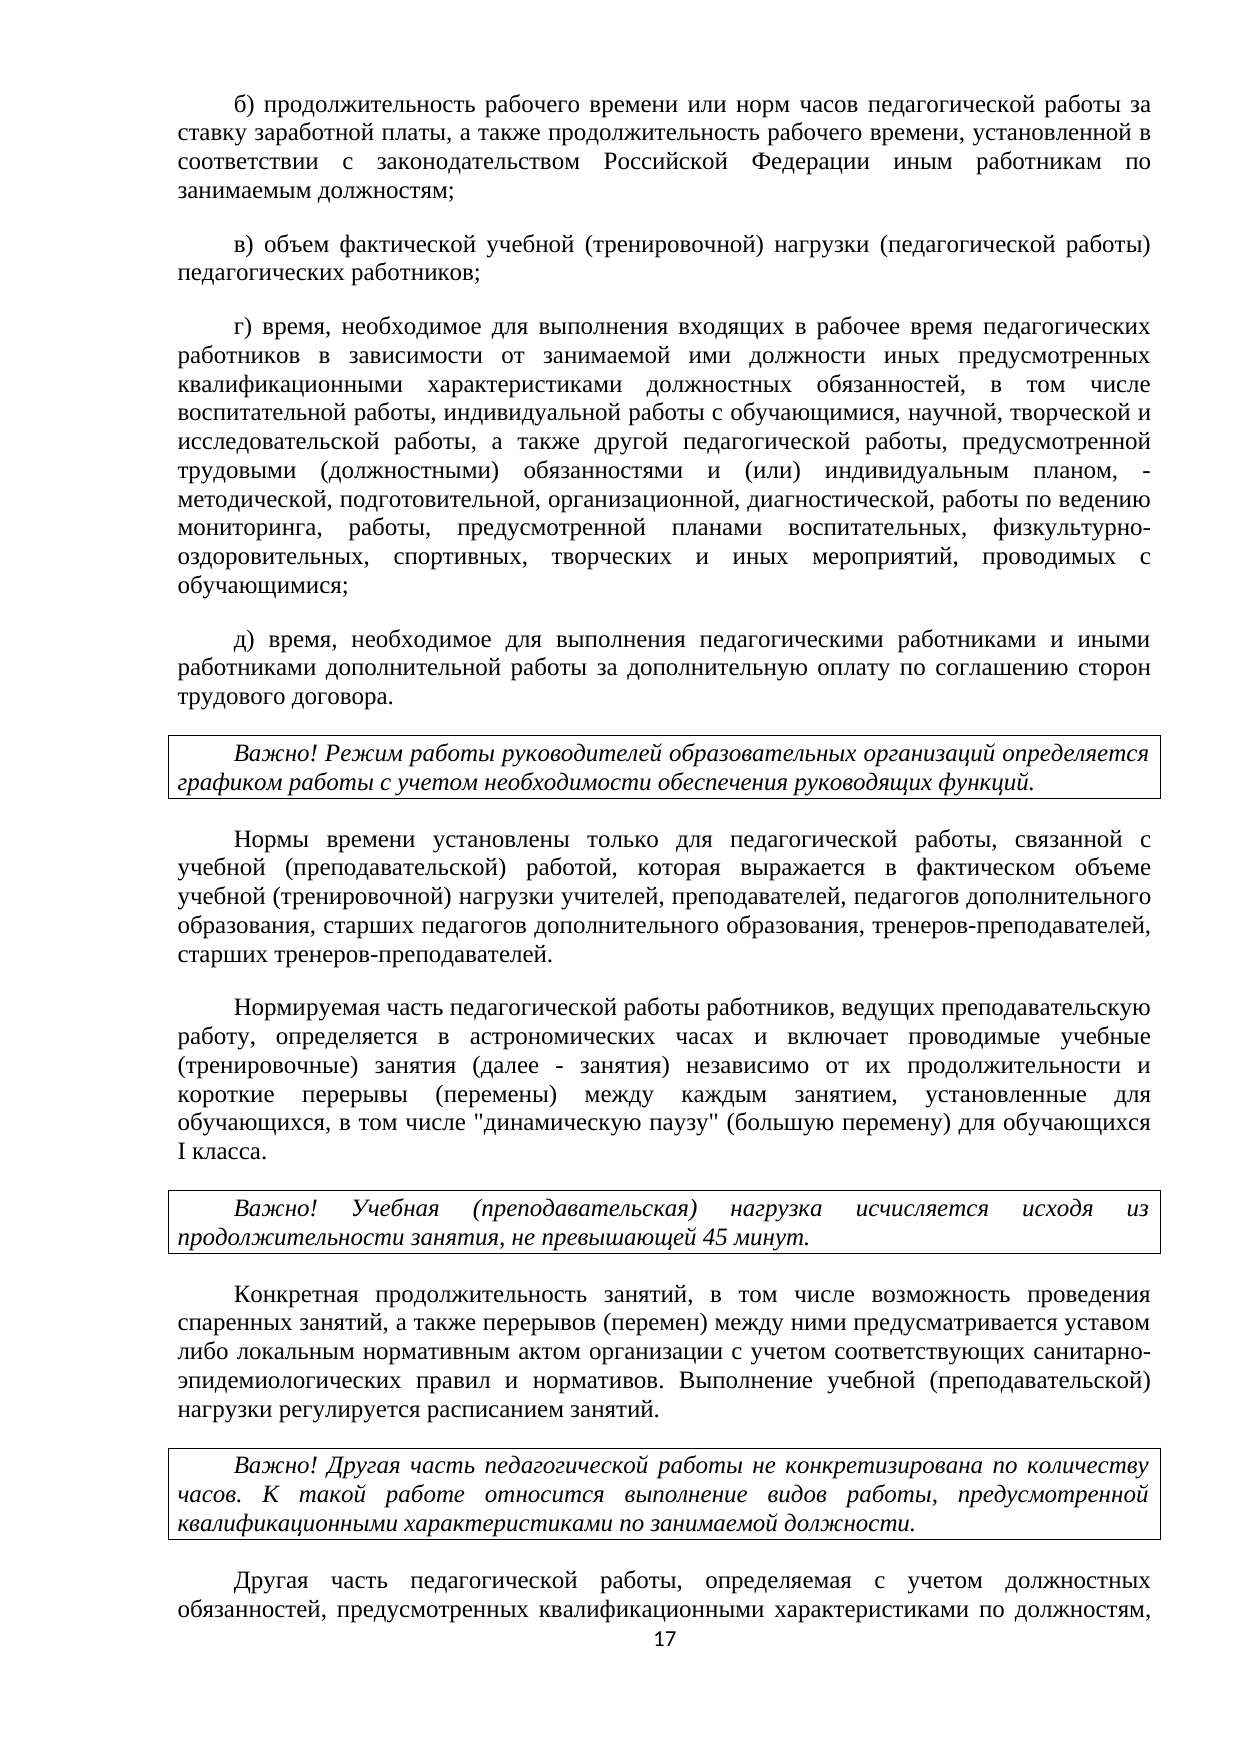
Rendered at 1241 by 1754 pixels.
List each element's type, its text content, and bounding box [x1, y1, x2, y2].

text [177, 1565, 1152, 1622]
text Важно! Режим работы руководителей образовательных организаций определяется графиком работы с учетом необходимости обеспечения руководящих функций. [169, 736, 1160, 798]
text в) объем фактической учебной (тренировочной) нагрузки (педагогической работы) педагогических работников; [177, 229, 1152, 286]
text Конкретная продолжительность занятий, в том числе возможность проведения спаренных занятий, а также перерывов (перемен) между ними предусматривается уставом либо локальным нормативным актом организации с учетом соответствующих санитарно-эпидемиологических правил и нормативов. Выполнение учебной (преподавательской) нагрузки регулируется расписанием занятий. [177, 1279, 1152, 1422]
text Нормы времени установлены только для педагогической работы, связанной с учебной (преподавательской) работой, которая выражается в фактическом объеме учебной (тренировочной) нагрузки учителей, преподавателей, педагогов дополнительного образования, старших педагогов дополнительного образования, тренеров-преподавателей, старших тренеров-преподавателей. [177, 824, 1152, 967]
text Нормируемая часть педагогической работы работников, ведущих преподавательскую работу, определяется в астрономических часах и включает проводимые учебные (тренировочные) занятия (далее - занятия) независимо от их продолжительности и короткие перерывы (перемены) между каждым занятием, установленные для обучающихся, в том числе "динамическую паузу" (большую перемену) для обучающихся I класса. [177, 992, 1152, 1165]
text д) время, необходимое для выполнения педагогическими работниками и иными работниками дополнительной работы за дополнительную оплату по соглашению сторон трудового договора. [177, 624, 1152, 710]
text Важно! Учебная (преподавательская) нагрузка исчисляется исходя из продолжительности занятия, не превышающей 45 минут. [169, 1191, 1160, 1253]
text Важно! Другая часть педагогической работы не конкретизирована по количеству часов. К такой работе относится выполнение видов работы, предусмотренной квалификационными характеристиками по занимаемой должности. [169, 1449, 1160, 1539]
text б) продолжительность рабочего времени или норм часов педагогической работы за ставку заработной платы, а также продолжительность рабочего времени, установленной в соответствии с законодательством Российской Федерации иным работникам по занимаемым должностям; [177, 89, 1152, 204]
text г) время, необходимое для выполнения входящих в рабочее время педагогических работников в зависимости от занимаемой ими должности иных предусмотренных квалификационными характеристиками должностных обязанностей, в том числе воспитательной работы, индивидуальной работы с обучающимися, научной, творческой и исследовательской работы, а также другой педагогической работы, предусмотренной трудовыми (должностными) обязанностями и (или) индивидуальным планом, - методической, подготовительной, организационной, диагностической, работы по ведению мониторинга, работы, предусмотренной планами воспитательных, физкультурно-оздоровительных, спортивных, творческих и иных мероприятий, проводимых с обучающимися; [177, 311, 1152, 599]
